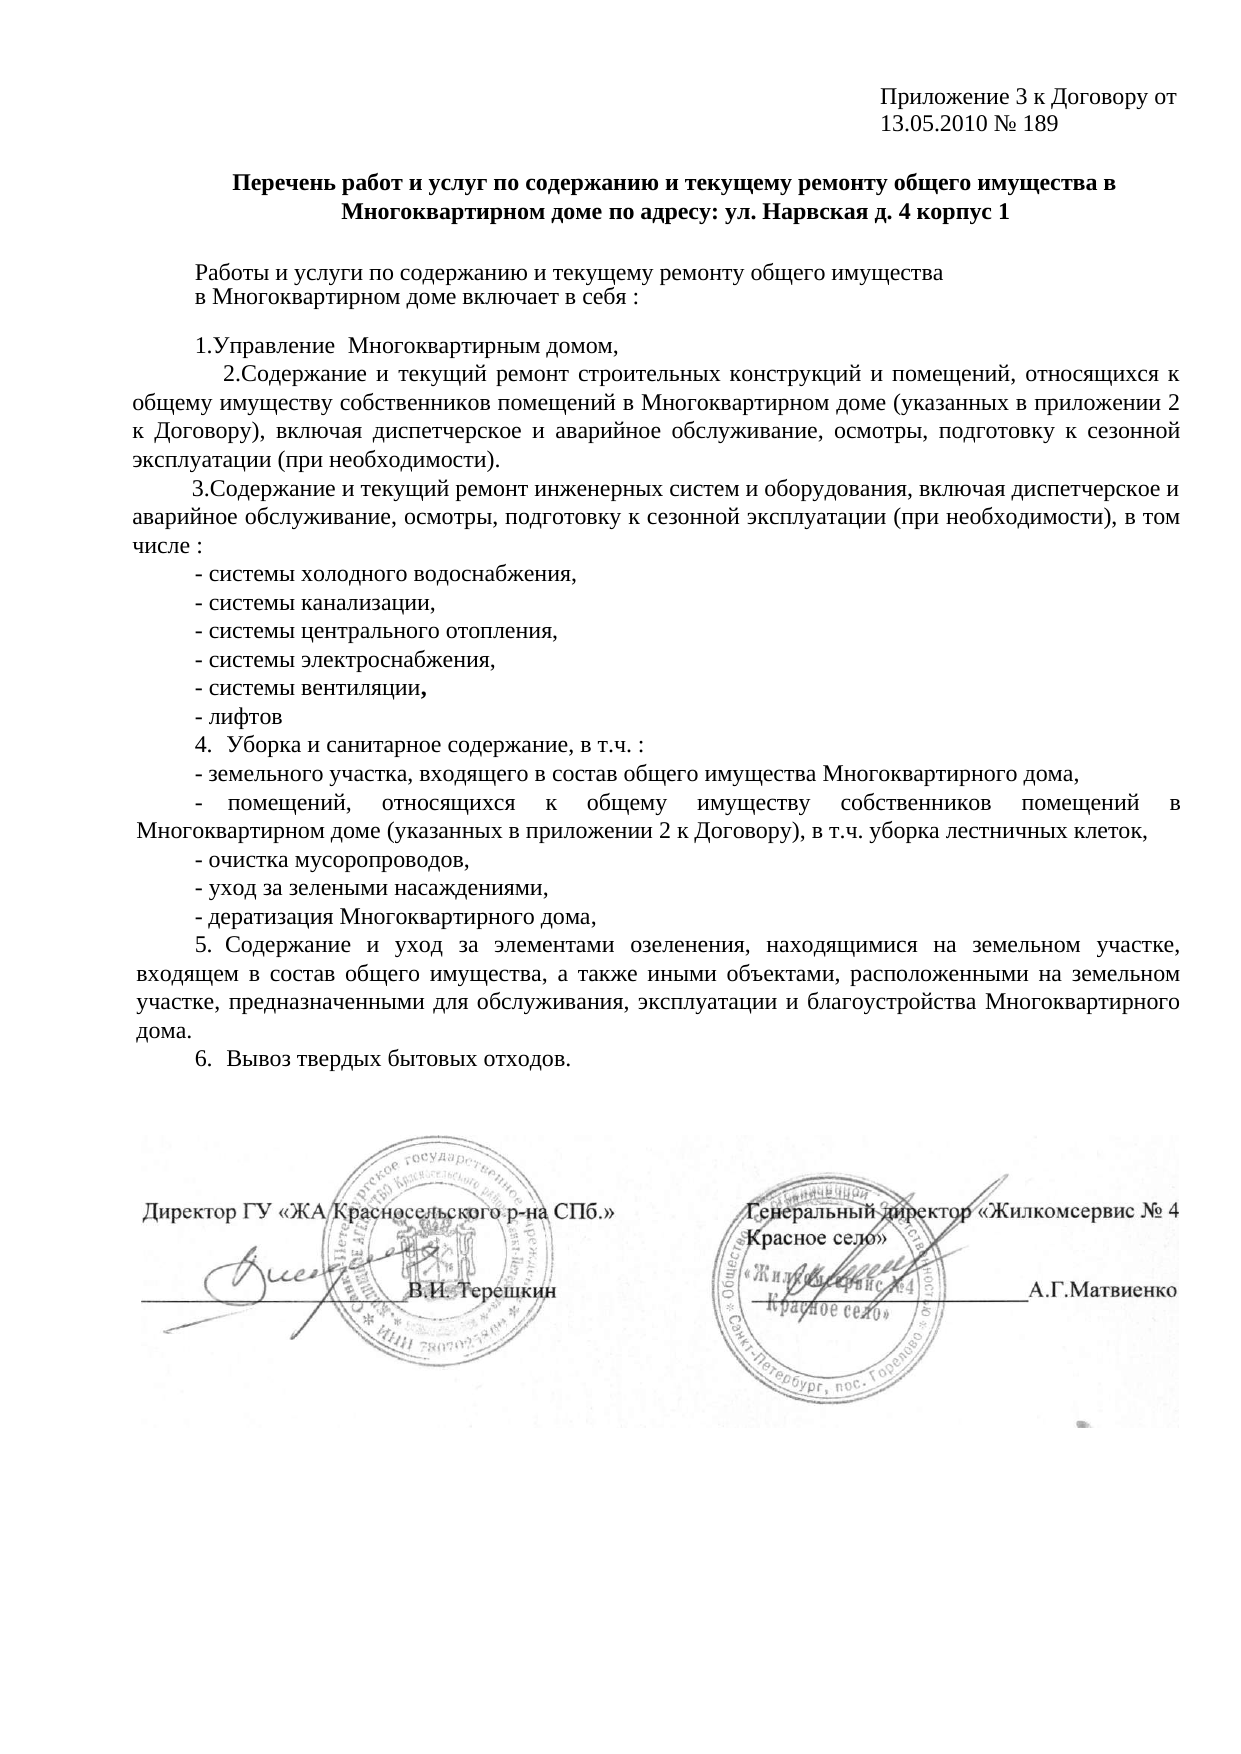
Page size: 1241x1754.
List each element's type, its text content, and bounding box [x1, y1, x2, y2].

list системы вентиляции, [136, 673, 1188, 701]
list Уборка и санитарное содержание, в т.ч. : [136, 730, 1188, 758]
list земельного участка, входящего в состав общего имущества Многоквартирного дома, [136, 758, 1188, 787]
text - очистка мусоропроводов, [194, 844, 1182, 873]
text Приложение 3 к Договору от 13.05.2010 № 189 [880, 83, 1182, 137]
text 1.Управление Многоквартирным домом, [194, 330, 1188, 359]
list лифтов [136, 701, 1188, 730]
text в Многоквартирном доме включает в себя : [136, 285, 1188, 309]
list Содержание и уход за элементами озеленения, находящимися на земельном участке, входящем в состав общего имущества, а также иными объектами, расположенными на земельном участке, предназначенными для обслуживания, эксплуатации и благоустройства Многоквартирного дома. [136, 930, 1182, 1044]
list системы центрального отопления, [136, 616, 1188, 644]
text 2.Содержание и текущий ремонт строительных конструкций и помещений, относящихся к общему имуществу собственников помещений в Многоквартирном доме (указанных в приложении 2 к Договору), включая диспетчерское и аварийное обслуживание, осмотры, подготовку к сезонной эксплуатации (при необходимости). [132, 359, 1182, 473]
list системы электроснабжения, [136, 644, 1188, 673]
list Вывоз твердых бытовых отходов. [136, 1044, 1188, 1072]
list системы канализации, [136, 587, 1188, 616]
list помещений, относящихся к общему имуществу собственников помещений в Многоквартирном доме (указанных в приложении 2 к Договору), в т.ч. уборка лестничных клеток, [136, 787, 1182, 844]
text Многоквартирном доме по адресу: ул. Нарвская д. 4 корпус 1 [132, 196, 1171, 225]
list уход за зелеными насаждениями, [136, 873, 1188, 901]
list дератизация Многоквартирного дома, [136, 901, 1188, 930]
text 3.Содержание и текущий ремонт инженерных систем и оборудования, включая диспетчерское и аварийное обслуживание, осмотры, подготовку к сезонной эксплуатации (при необходимости), в том числе : [132, 473, 1182, 559]
text Работы и услуги по содержанию и текущему ремонту общего имущества [136, 261, 1188, 285]
picture [141, 1135, 1179, 1428]
text Перечень работ и услуг по содержанию и текущему ремонту общего имущества в [232, 166, 1188, 196]
list системы холодного водоснабжения, [136, 559, 1188, 587]
